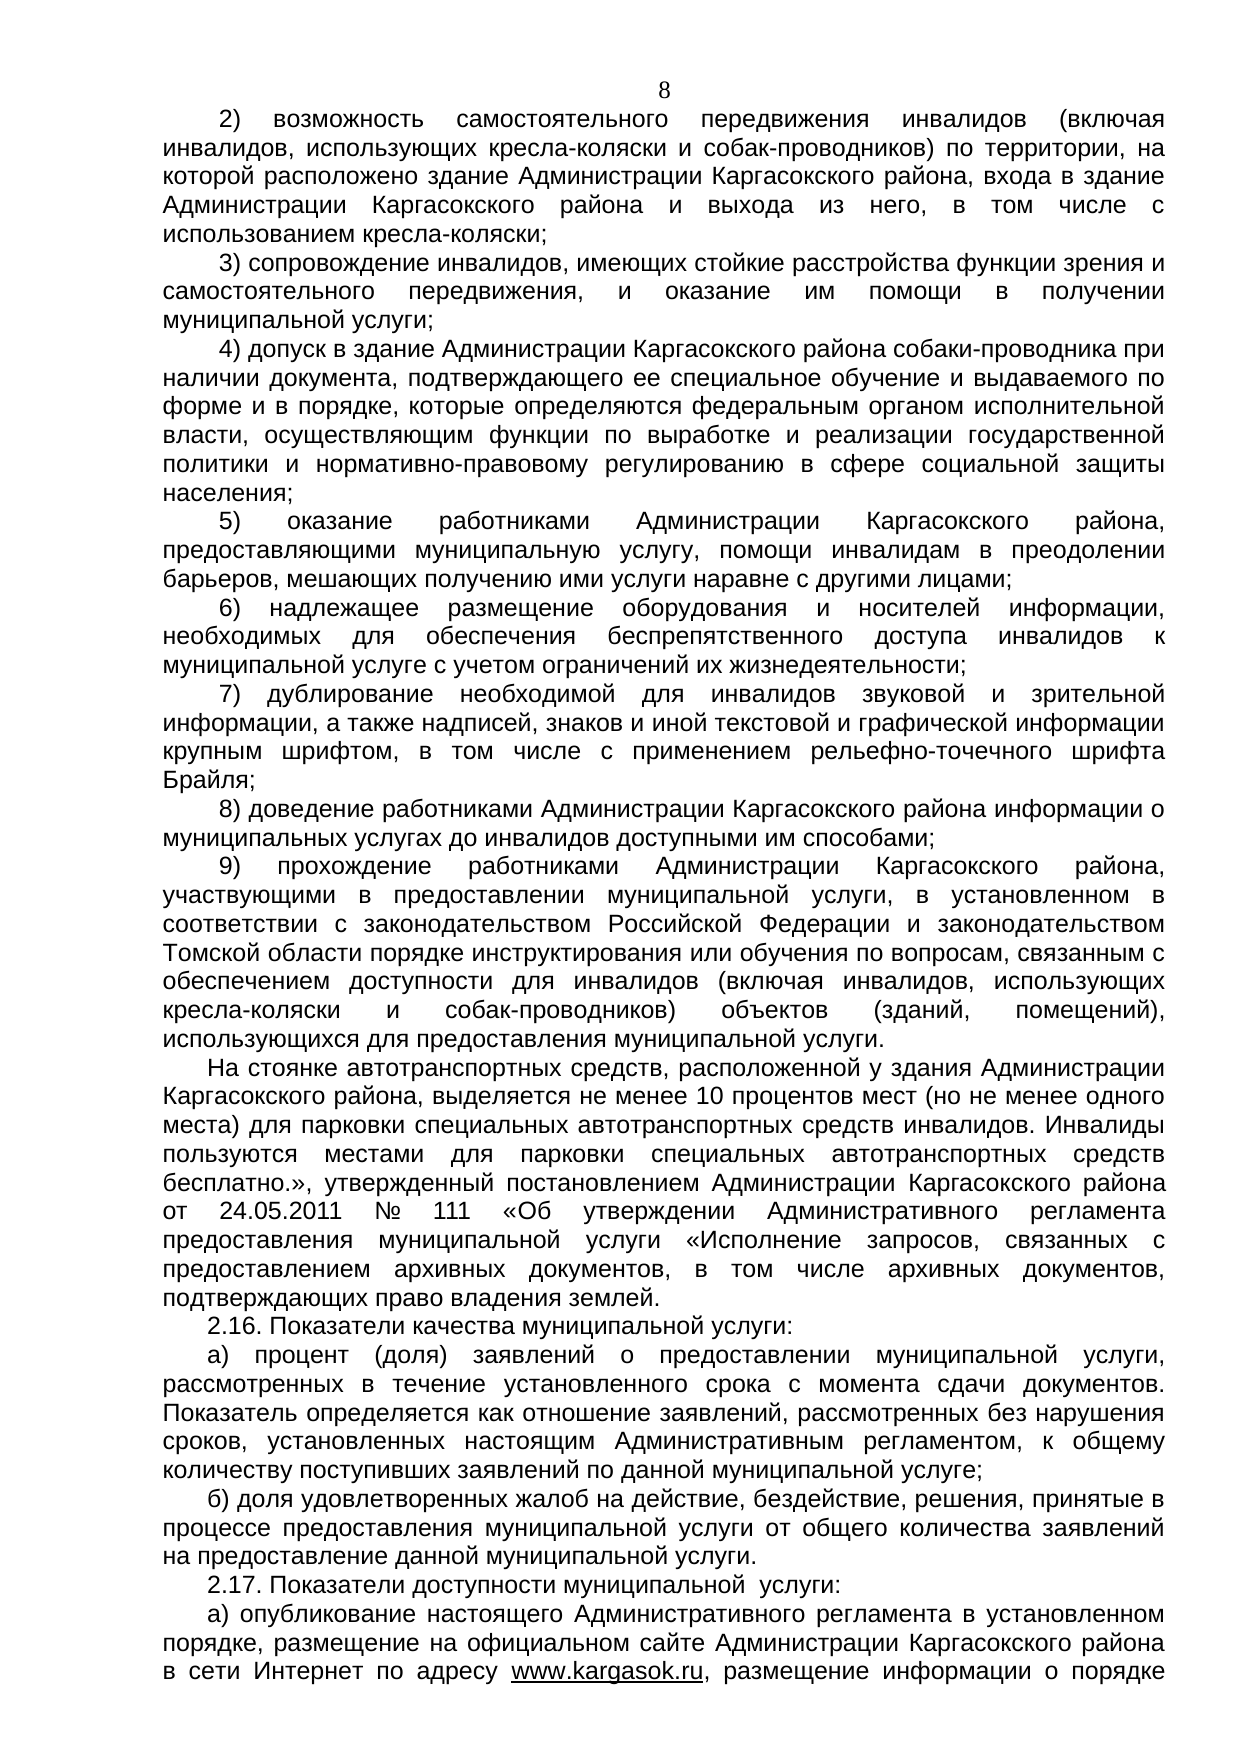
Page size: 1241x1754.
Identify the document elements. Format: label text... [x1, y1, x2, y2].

text 5) оказание работниками Администрации Каргасокского района, предоставляющими муниципальную услугу, помощи инвалидам в преодолении барьеров, мешающих получению ими услуги наравне с другими лицами; [162, 506, 1166, 592]
text 9) прохождение работниками Администрации Каргасокского района, участвующими в предоставлении муниципальной услуги, в установленном в соответствии с законодательством Российской Федерации и законодательством Томской области порядке инструктирования или обучения по вопросам, связанным с обеспечением доступности для инвалидов (включая инвалидов, использующих кресла-коляски и собак-проводников) объектов (зданий, помещений), использующихся для предоставления муниципальной услуги. [162, 851, 1166, 1052]
text а) процент (доля) заявлений о предоставлении муниципальной услуги, рассмотренных в течение установленного срока с момента сдачи документов. Показатель определяется как отношение заявлений, рассмотренных без нарушения сроков, установленных настоящим Административным регламентом, к общему количеству поступивших заявлений по данной муниципальной услуге; [162, 1340, 1166, 1484]
text 2.17. Показатели доступности муниципальной услуги: [162, 1570, 1166, 1599]
text На стоянке автотранспортных средств, расположенной у здания Администрации Каргасокского района, выделяется не менее 10 процентов мест (но не менее одного места) для парковки специальных автотранспортных средств инвалидов. Инвалиды пользуются местами для парковки специальных автотранспортных средств бесплатно.», утвержденный постановлением Администрации Каргасокского района от 24.05.2011 № 111 «Об утверждении Административного регламента предоставления муниципальной услуги «Исполнение запросов, связанных с предоставлением архивных документов, в том числе архивных документов, подтверждающих право владения землей. [162, 1052, 1166, 1311]
text 3) сопровождение инвалидов, имеющих стойкие расстройства функции зрения и самостоятельного передвижения, и оказание им помощи в получении муниципальной услуги; [162, 247, 1166, 334]
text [162, 1599, 1166, 1685]
text 6) надлежащее размещение оборудования и носителей информации, необходимых для обеспечения беспрепятственного доступа инвалидов к муниципальной услуге с учетом ограничений их жизнедеятельности; [162, 592, 1166, 679]
text б) доля удовлетворенных жалоб на действие, бездействие, решения, принятые в процессе предоставления муниципальной услуги от общего количества заявлений на предоставление данной муниципальной услуги. [162, 1484, 1166, 1570]
text 2) возможность самостоятельного передвижения инвалидов (включая инвалидов, использующих кресла-коляски и собак-проводников) по территории, на которой расположено здание Администрации Каргасокского района, входа в здание Администрации Каргасокского района и выхода из него, в том числе с использованием кресла-коляски; [162, 104, 1166, 247]
text 8) доведение работниками Администрации Каргасокского района информации о муниципальных услугах до инвалидов доступными им способами; [162, 794, 1166, 851]
text 2.16. Показатели качества муниципальной услуги: [162, 1311, 1166, 1340]
text 4) допуск в здание Администрации Каргасокского района собаки-проводника при наличии документа, подтверждающего ее специальное обучение и выдаваемого по форме и в порядке, которые определяются федеральным органом исполнительной власти, осуществляющим функции по выработке и реализации государственной политики и нормативно-правовому регулированию в сфере социальной защиты населения; [162, 334, 1166, 506]
text 7) дублирование необходимой для инвалидов звуковой и зрительной информации, а также надписей, знаков и иной текстовой и графической информации крупным шрифтом, в том числе с применением рельефно-точечного шрифта Брайля; [162, 679, 1166, 794]
